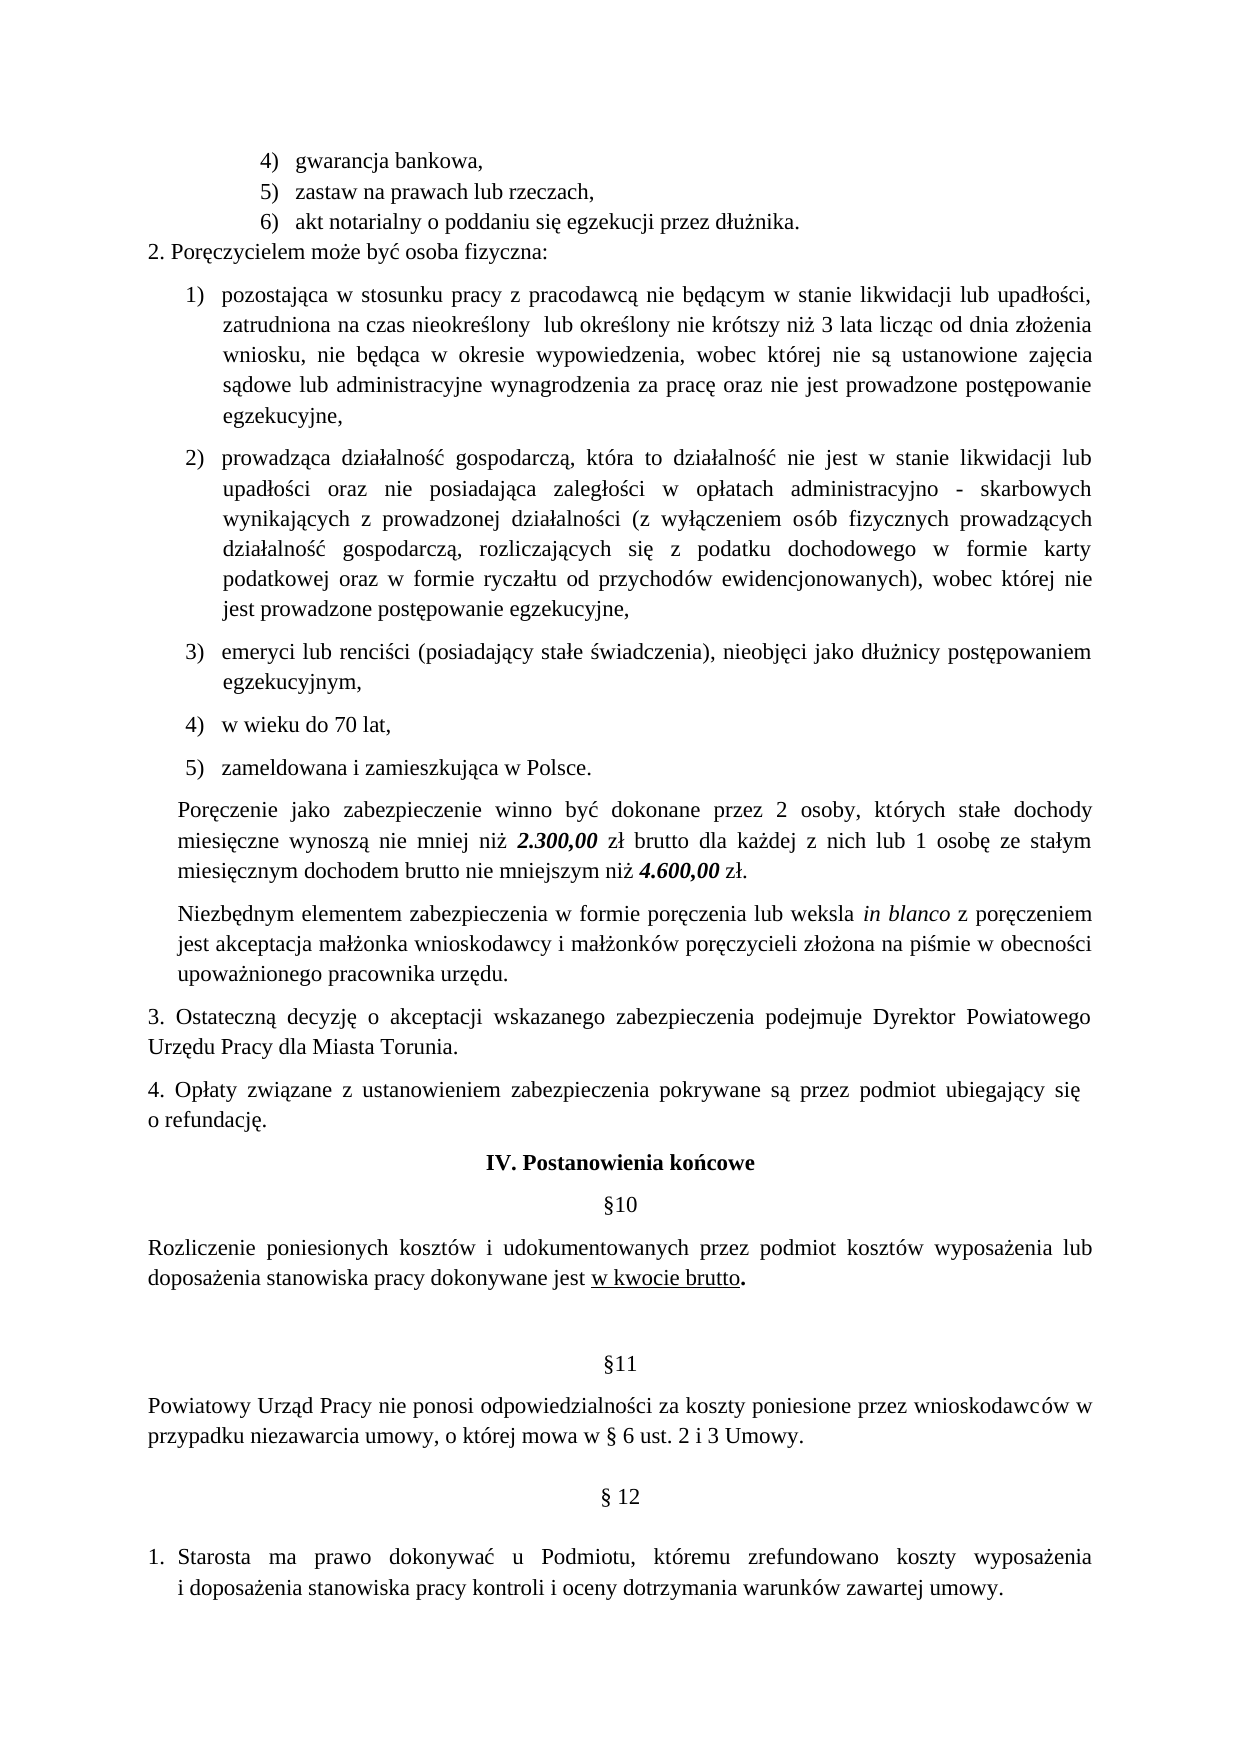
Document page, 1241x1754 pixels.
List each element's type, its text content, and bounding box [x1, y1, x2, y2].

text Poręczenie jako zabezpieczenie winno być dokonane przez 2 osoby, których stałe dochody miesięczne wynoszą nie mniej niż 2.300,00 zł brutto dla każdej z nich lub 1 osobę ze stałym miesięcznym dochodem brutto nie mniejszym niż 4.600,00 zł. [177, 797, 1093, 883]
list gwarancja bankowa, [260, 148, 1093, 174]
text 2. Poręczycielem może być osoba fizyczna: [148, 238, 1093, 264]
text IV. Postanowienia końcowe [148, 1149, 1093, 1175]
text 4. Opłaty związane z ustanowieniem zabezpieczenia pokrywane są przez podmiot ubiegający się o refundację. [148, 1076, 1093, 1132]
text Powiatowy Urząd Pracy nie ponosi odpowiedzialności za koszty poniesione przez wnioskodawców w przypadku niezawarcia umowy, o której mowa w § 6 ust. 2 i 3 Umowy. [148, 1392, 1093, 1449]
list prowadząca działalność gospodarczą, która to działalność nie jest w stanie likwidacji lub upadłości oraz nie posiadająca zaległości w opłatach administracyjno - skarbowych wynikających z prowadzonej działalności (z wyłączeniem osób fizycznych prowadzących działalność gospodarczą, rozliczających się z podatku dochodowego w formie karty podatkowej oraz w formie ryczałtu od przychodów ewidencjonowanych), wobec której nie jest prowadzone postępowanie egzekucyjne, [185, 444, 1093, 622]
text Niezbędnym elementem zabezpieczenia w formie poręczenia lub weksla in blanco z poręczeniem jest akceptacja małżonka wnioskodawcy i małżonków poręczycieli złożona na piśmie w obecności upoważnionego pracownika urzędu. [177, 900, 1093, 986]
text § 12 [148, 1483, 1093, 1509]
list zameldowana i zamieszkująca w Polsce. [185, 754, 1093, 780]
list emeryci lub renciści (posiadający stałe świadczenia), nieobjęci jako dłużnicy postępowaniem egzekucyjnym, [185, 638, 1093, 695]
list w wieku do 70 lat, [185, 711, 1093, 737]
list pozostająca w stosunku pracy z pracodawcą nie będącym w stanie likwidacji lub upadłości, zatrudniona na czas nieokreślony lub określony nie krótszy niż 3 lata licząc od dnia złożenia wniosku, nie będąca w okresie wypowiedzenia, wobec której nie są ustanowione zajęcia sądowe lub administracyjne wynagrodzenia za pracę oraz nie jest prowadzone postępowanie egzekucyjne, [185, 281, 1093, 428]
text 3. Ostateczną decyzję o akceptacji wskazanego zabezpieczenia podejmuje Dyrektor Powiatowego Urzędu Pracy dla Miasta Torunia. [148, 1003, 1093, 1059]
list Starosta ma prawo dokonywać u Podmiotu, któremu zrefundowano koszty wyposażenia i doposażenia stanowiska pracy kontroli i oceny dotrzymania warunków zawartej umowy. [148, 1543, 1093, 1600]
text §10 [148, 1191, 1093, 1218]
list zastaw na prawach lub rzeczach, [260, 178, 1093, 204]
text §11 [148, 1350, 1093, 1376]
list akt notarialny o poddaniu się egzekucji przez dłużnika. [260, 208, 1093, 234]
text Rozliczenie poniesionych kosztów i udokumentowanych przez podmiot kosztów wyposażenia lub doposażenia stanowiska pracy dokonywane jest w kwocie brutto. [148, 1234, 1093, 1291]
